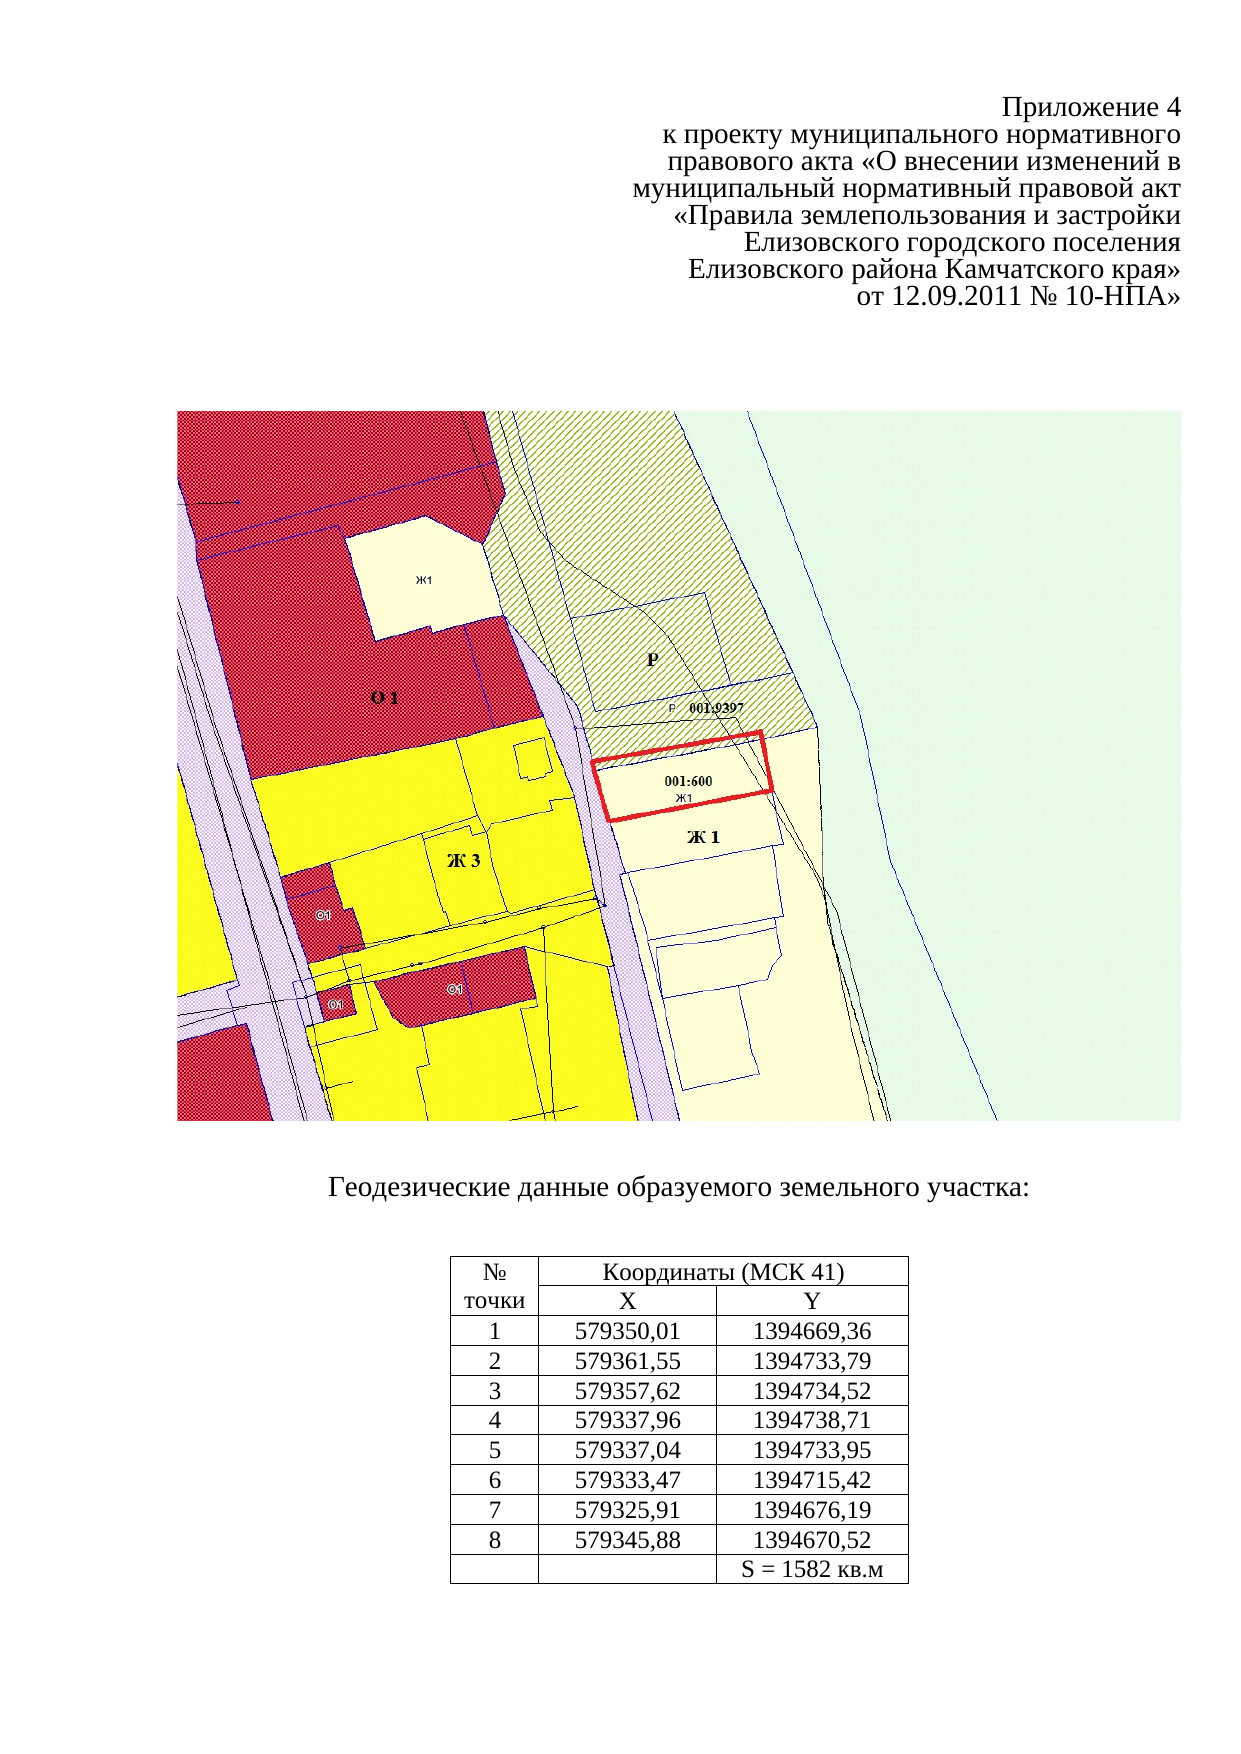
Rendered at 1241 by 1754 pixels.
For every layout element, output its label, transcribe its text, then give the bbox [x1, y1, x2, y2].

table_cell 1394733,79 [717, 1346, 908, 1375]
table_cell 1394676,19 [717, 1495, 908, 1524]
text Геодезические данные образуемого земельного участка: [177, 1174, 1181, 1201]
table_cell 5 [451, 1435, 538, 1464]
table_cell 579337,96 [539, 1406, 716, 1434]
table_cell 4 [451, 1406, 538, 1434]
table_cell 579345,88 [539, 1525, 716, 1553]
table_cell Х [539, 1286, 716, 1315]
table_cell 8 [451, 1525, 538, 1553]
text муниципальный нормативный правовой акт [177, 176, 1181, 203]
table_cell 1394733,95 [717, 1435, 908, 1464]
table_cell 1394669,36 [717, 1316, 908, 1345]
table_cell 7 [451, 1495, 538, 1524]
table_header Координаты (МСК 41) [539, 1257, 908, 1285]
text Приложение 4 [177, 94, 1181, 122]
table_cell 579333,47 [539, 1465, 716, 1494]
text от 12.09.2011 № 10-НПА» [177, 284, 1181, 311]
table_cell 1394715,42 [717, 1465, 908, 1494]
text к проекту муниципального нормативного [177, 122, 1181, 149]
table_cell 579325,91 [539, 1495, 716, 1524]
text Елизовского городского поселения [177, 230, 1181, 257]
table_cell 579337,04 [539, 1435, 716, 1464]
table_cell 1394734,52 [717, 1376, 908, 1404]
table_cell 1 [451, 1316, 538, 1345]
table_cell 1394670,52 [717, 1525, 908, 1553]
table_cell [451, 1555, 538, 1583]
table_cell 3 [451, 1376, 538, 1404]
table_cell 579361,55 [539, 1346, 716, 1375]
table_cell 2 [451, 1346, 538, 1375]
table_cell 1394738,71 [717, 1406, 908, 1434]
picture [177, 411, 1182, 1121]
table_cell S = 1582 кв.м [717, 1555, 908, 1583]
table_cell Y [717, 1286, 908, 1315]
text правового акта «О внесении изменений в [177, 149, 1181, 176]
table_cell 6 [451, 1465, 538, 1494]
table_cell 579350,01 [539, 1316, 716, 1345]
table_cell [539, 1555, 716, 1583]
text «Правила землепользования и застройки [177, 203, 1181, 230]
table_header № точки [451, 1257, 538, 1315]
table_cell 579357,62 [539, 1376, 716, 1404]
text Елизовского района Камчатского края» [177, 257, 1181, 284]
